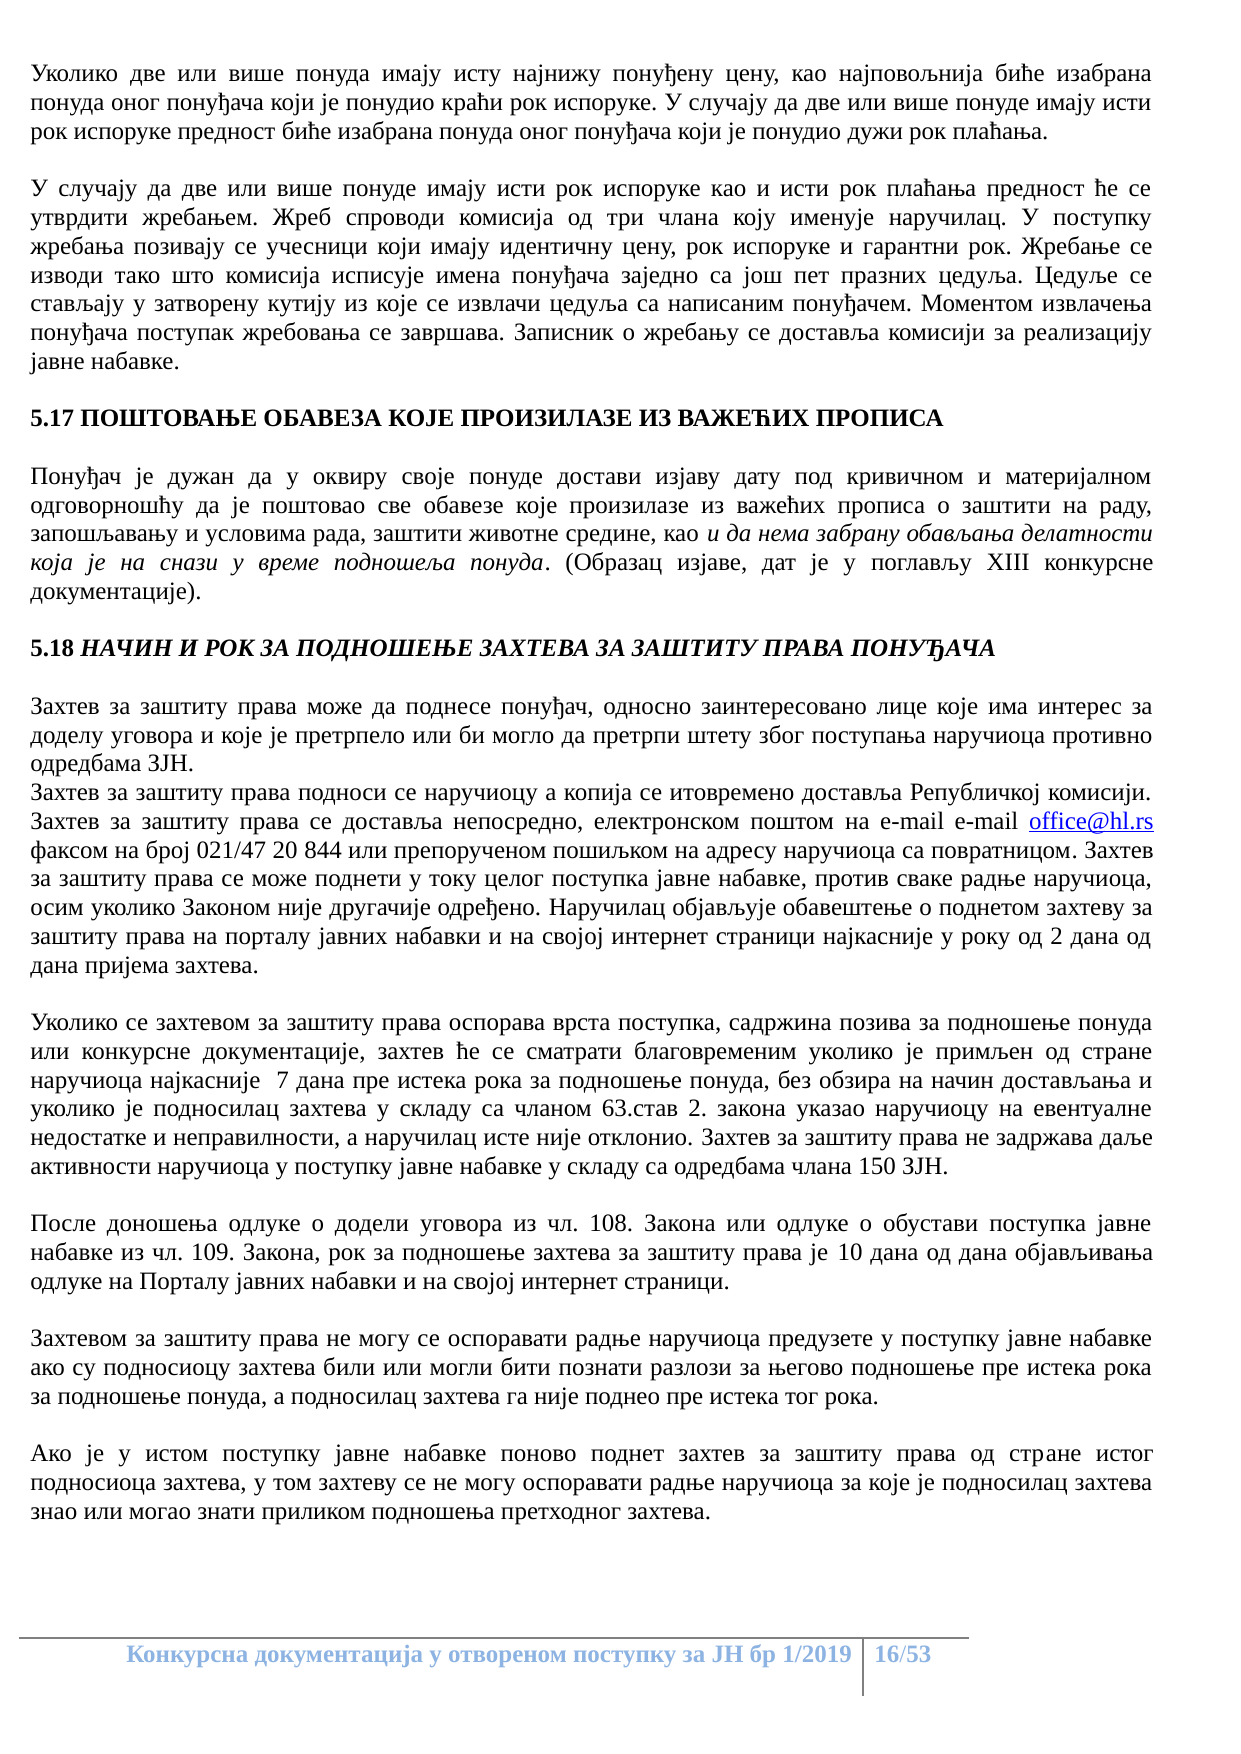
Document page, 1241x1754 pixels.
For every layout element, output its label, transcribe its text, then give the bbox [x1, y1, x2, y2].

text 5.18 НАЧИН И РОК ЗА ПОДНОШЕЊЕ ЗАХТЕВА ЗА ЗАШТИТУ ПРАВА ПОНУЂАЧА [30, 633, 1153, 662]
text Захтевом за заштиту права не могу се оспоравати радње наручиоца предузете у поступку јавне набавке ако су подносиоцу захтева били или могли бити познати разлози за његово подношење пре истека рока за подношење понуда, а подносилац захтева га није поднео пре истека тог рока. [30, 1323, 1153, 1410]
text Захтев за заштиту права подноси се наручиоцу а копија се итовремено доставља Републичкој комисији. Захтев за заштиту права се доставља непосредно, електронском поштом на e-mail e-mail office@hl.rs факсом на број 021/47 20 844 или препорученом пошиљком на адресу наручиоца са повратницом. Захтев за заштиту права се може поднети у току целог поступка јавне набавке, против сваке радње наручиоца, осим уколико Законом није другачије одређено. Наручилац објављује обавештење о поднетом захтеву за заштиту права на порталу јавних набавки и на својој интернет страници најкасније у року од 2 дана од дана пријема захтева. [30, 777, 1153, 978]
text Ако је у истом поступку јавне набавке поново поднет захтев за заштиту права од стране истог подносиоца захтева, у том захтеву се не могу оспоравати радње наручиоца за које је подносилац захтева знао или могао знати приликом подношења претходног захтева. [30, 1438, 1153, 1525]
text После доношења одлуке о додели уговора из чл. 108. Закона или одлуке о обустави поступка јавне набавке из чл. 109. Закона, рок за подношење захтева за заштиту права је 10 дана од дана објављивања одлуке на Порталу јавних набавки и на својој интернет страници. [30, 1208, 1153, 1295]
text 5.17 ПОШТОВАЊЕ ОБАВЕЗА КОЈЕ ПРОИЗИЛАЗЕ ИЗ ВАЖЕЋИХ ПРОПИСА [30, 403, 1153, 432]
text Уколико се захтевом за заштиту права оспорава врста поступка, садржина позива за подношење понуда или конкурсне документације, захтев ће се сматрати благовременим уколико је примљен од стране наручиоца најкасније 7 дана пре истека рока за подношење понуда, без обзира на начин достављања и уколико је подносилац захтева у складу са чланом 63.став 2. закона указао наручиоцу на евентуалне недостатке и неправилности, а наручилац исте није отклонио. Захтев за заштиту права не задржава даље активности наручиоца у поступку јавне набавке у складу са одредбама члана 150 ЗЈН. [30, 1007, 1153, 1180]
text Захтев за заштиту права може да поднесе понуђач, односно заинтересовано лице које има интерес за доделу уговора и које је претрпело или би могло да претрпи штету због поступања наручиоца противно одредбама ЗЈН. [30, 691, 1153, 777]
text Понуђач је дужан да у оквиру своје понуде достави изјаву дату под кривичном и материјалном одговорношћу да је поштовао све обавезе које произилазе из важећих прописа о заштити на раду, запошљавању и условима рада, заштити животне средине, као и да нема забрану обављања делатности која је на снази у време подношеља понуда. (Образац изјаве, дат је у поглављу XIII конкурсне документације). [30, 461, 1153, 605]
text У случају да две или више понуде имају исти рок испоруке као и исти рок плаћања предност ће се утврдити жребањем. Жреб спроводи комисија од три члана коју именује наручилац. У поступку жребања позивају се учесници који имају идентичну цену, рок испоруке и гарантни рок. Жребање се изводи тако што комисија исписује имена понуђача заједно са још пет празних цедуља. Цедуље се стављају у затворену кутију из које се извлачи цедуља са написаним понуђачем. Моментом извлачења понуђача поступак жребовања се завршава. Записник о жребању се доставља комисији за реализацију јавне набавке. [30, 173, 1153, 375]
text Уколико две или више понуда имају исту најнижу понуђену цену, као најповољнија биће изабрана понуда оног понуђача који је понудио краћи рок испоруке. У случају да две или више понуде имају исти рок испоруке предност биће изабрана понуда оног понуђача који је понудио дужи рок плаћања. [30, 58, 1153, 145]
